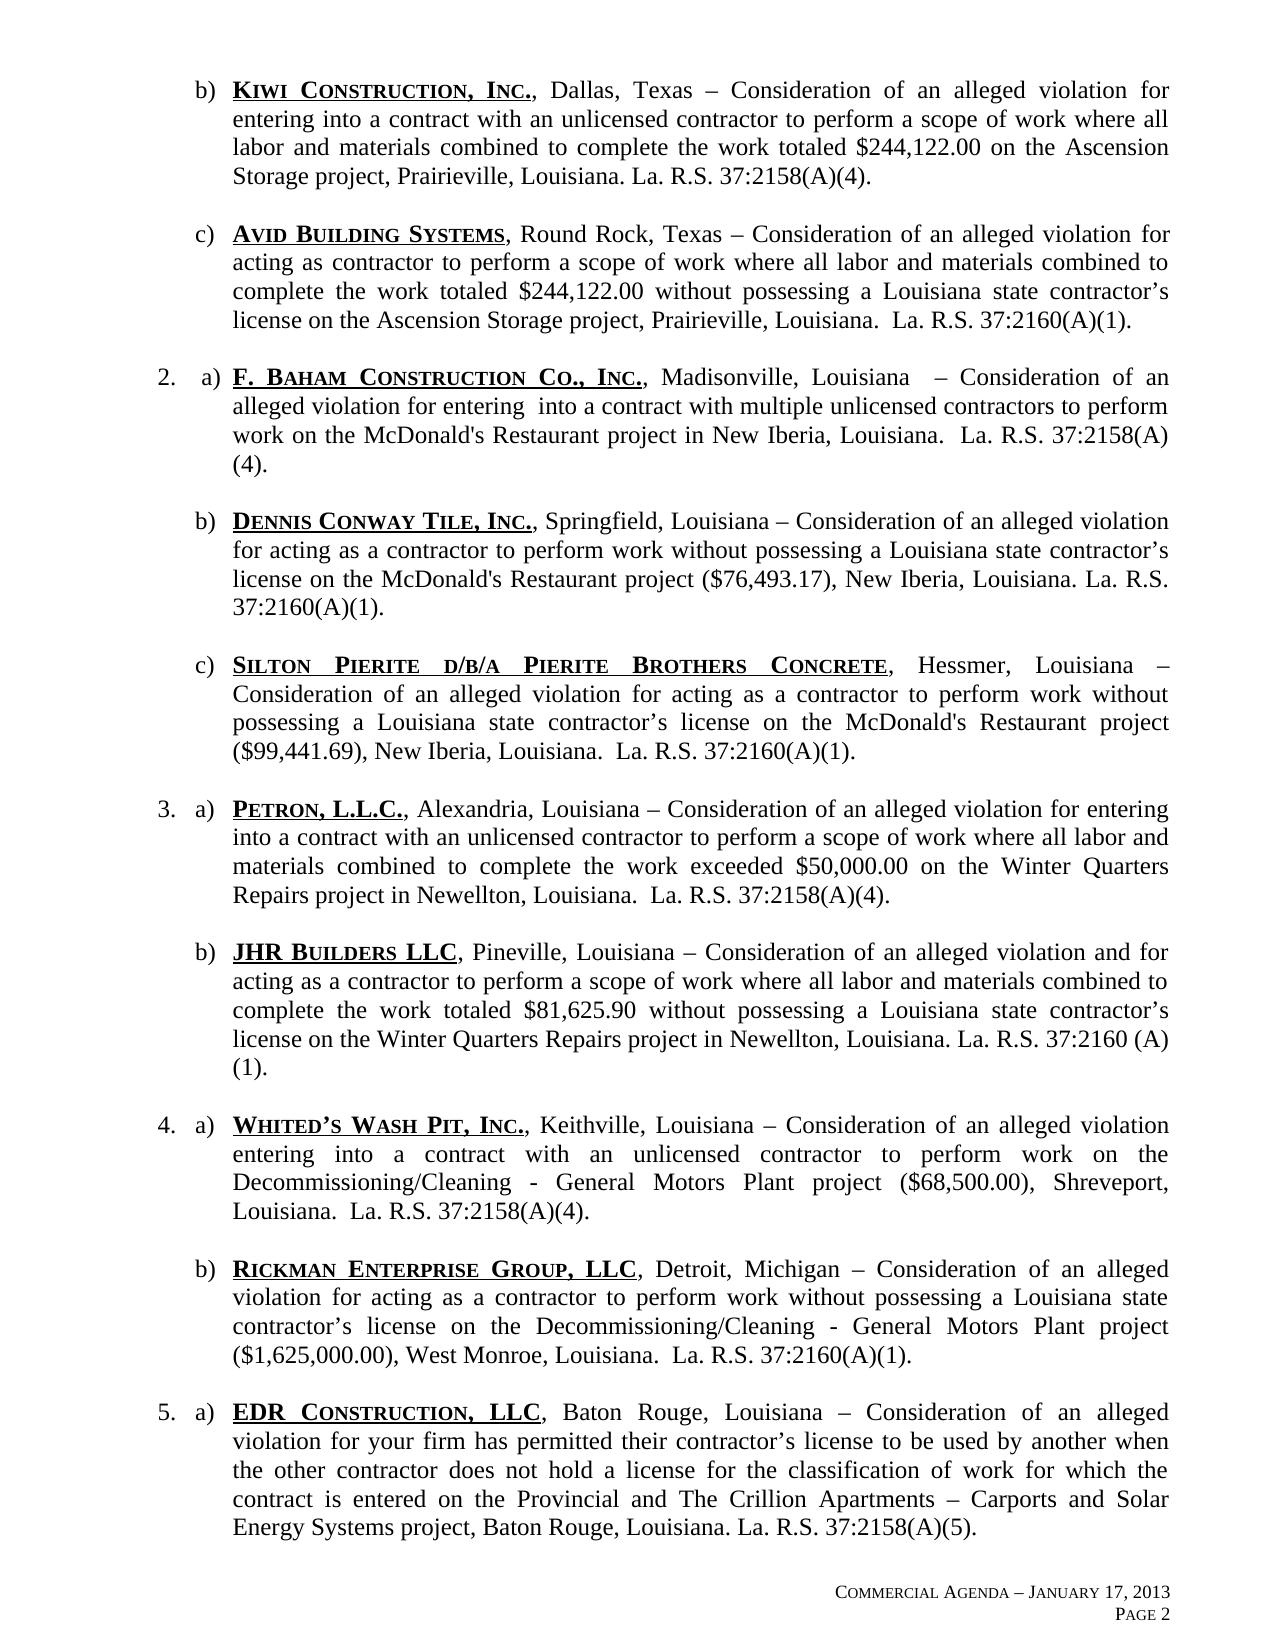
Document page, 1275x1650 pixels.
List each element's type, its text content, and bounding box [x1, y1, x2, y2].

text c) Silton Pierite d/b/a Pierite Brothers Concrete, Hessmer, Louisiana – Consideration of an alleged violation for acting as a contractor to perform work without possessing a Louisiana state contractor’s license on the McDonald's Restaurant project ($99,441.69), New Iberia, Louisiana. La. R.S. 37:2160(A)(1). [195, 650, 1170, 765]
text 4. a) Whited’s Wash Pit, Inc., Keithville, Louisiana – Consideration of an alleged violation entering into a contract with an unlicensed contractor to perform work on the Decommissioning/Cleaning - General Motors Plant project ($68,500.00), Shreveport, Louisiana. La. R.S. 37:2158(A)(4). [157, 1110, 1170, 1225]
text 3. a) Petron, L.L.C., Alexandria, Louisiana – Consideration of an alleged violation for entering into a contract with an unlicensed contractor to perform a scope of work where all labor and materials combined to complete the work exceeded $50,000.00 on the Winter Quarters Repairs project in Newellton, Louisiana. La. R.S. 37:2158(A)(4). [157, 794, 1170, 909]
text c) Avid Building Systems, Round Rock, Texas – Consideration of an alleged violation for acting as contractor to perform a scope of work where all labor and materials combined to complete the work totaled $244,122.00 without possessing a Louisiana state contractor’s license on the Ascension Storage project, Prairieville, Louisiana. La. R.S. 37:2160(A)(1). [157, 219, 1170, 334]
text 2. a) F. Baham Construction Co., Inc., Madisonville, Louisiana – Consideration of an alleged violation for entering into a contract with multiple unlicensed contractors to perform work on the McDonald's Restaurant project in New Iberia, Louisiana. La. R.S. 37:2158(A)(4). [157, 362, 1170, 477]
text b) JHR Builders LLC, Pineville, Louisiana – Consideration of an alleged violation and for acting as a contractor to perform a scope of work where all labor and materials combined to complete the work totaled $81,625.90 without possessing a Louisiana state contractor’s license on the Winter Quarters Repairs project in Newellton, Louisiana. La. R.S. 37:2160 (A)(1). [157, 937, 1170, 1081]
text b) Rickman Enterprise Group, LLC, Detroit, Michigan – Consideration of an alleged violation for acting as a contractor to perform work without possessing a Louisiana state contractor’s license on the Decommissioning/Cleaning - General Motors Plant project ($1,625,000.00), West Monroe, Louisiana. La. R.S. 37:2160(A)(1). [157, 1254, 1170, 1369]
text b) Kiwi Construction, Inc., Dallas, Texas – Consideration of an alleged violation for entering into a contract with an unlicensed contractor to perform a scope of work where all labor and materials combined to complete the work totaled $244,122.00 on the Ascension Storage project, Prairieville, Louisiana. La. R.S. 37:2158(A)(4). [157, 75, 1170, 190]
text b) Dennis Conway Tile, Inc., Springfield, Louisiana – Consideration of an alleged violation for acting as a contractor to perform work without possessing a Louisiana state contractor’s license on the McDonald's Restaurant project ($76,493.17), New Iberia, Louisiana. La. R.S. 37:2160(A)(1). [195, 506, 1170, 621]
text 5. a) EDR Construction, LLC, Baton Rouge, Louisiana – Consideration of an alleged violation for your firm has permitted their contractor’s license to be used by another when the other contractor does not hold a license for the classification of work for which the contract is entered on the Provincial and The Crillion Apartments – Carports and Solar Energy Systems project, Baton Rouge, Louisiana. La. R.S. 37:2158(A)(5). [157, 1397, 1170, 1541]
